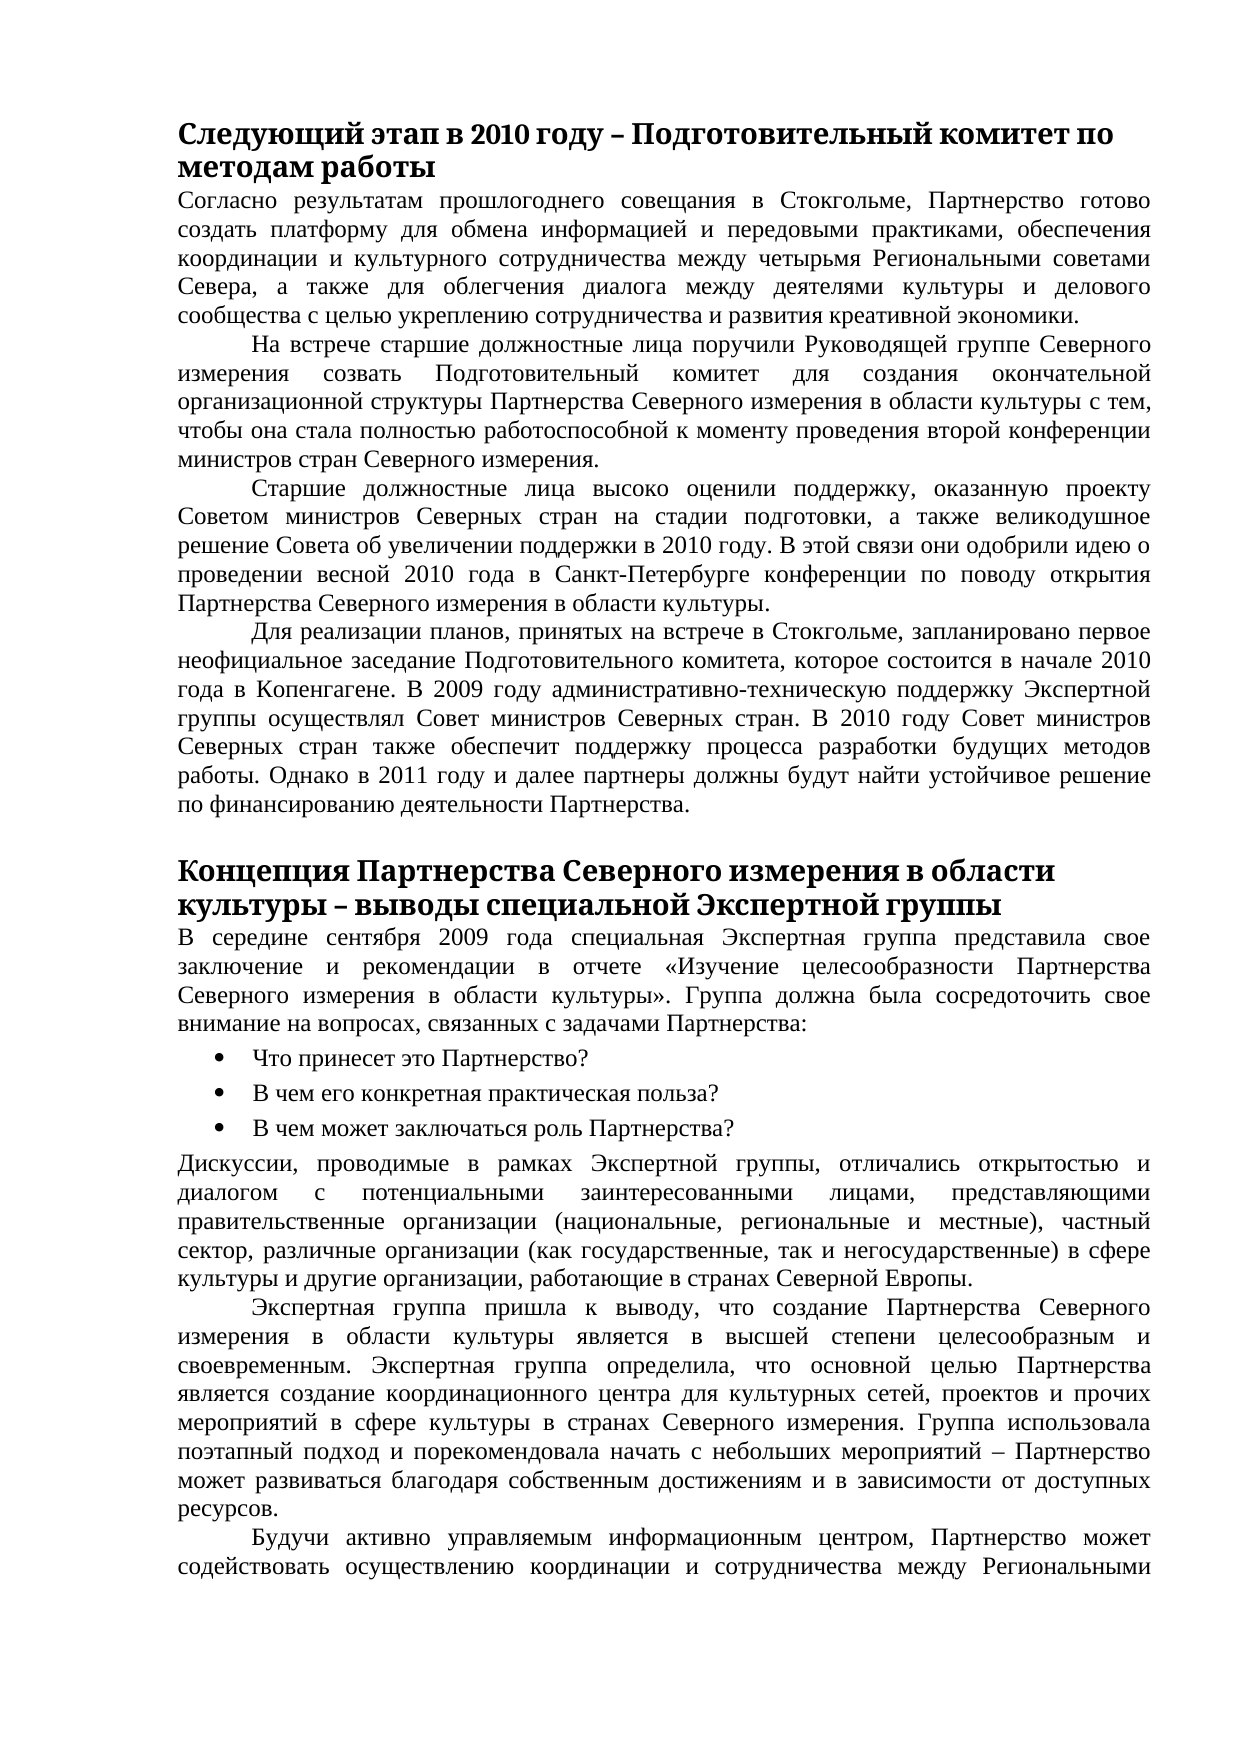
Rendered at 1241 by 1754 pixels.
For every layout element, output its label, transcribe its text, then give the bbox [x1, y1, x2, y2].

text Для реализации планов, принятых на встрече в Стокгольме, запланировано первое неофициальное заседание Подготовительного комитета, которое состоится в начале 2010 года в Копенгагене. В 2009 году административно-техническую поддержку Экспертной группы осуществлял Совет министров Северных стран. В 2010 году Совет министров Северных стран также обеспечит поддержку процесса разработки будущих методов работы. Однако в 2011 году и далее партнеры должны будут найти устойчивое решение по финансированию деятельности Партнерства. [177, 616, 1152, 818]
text Что принесет это Партнерство? [215, 1043, 1152, 1072]
text В чем его конкретная практическая польза? [215, 1078, 1152, 1107]
text Дискуссии, проводимые в рамках Экспертной группы, отличались открытостью и диалогом с потенциальными заинтересованными лицами, представляющими правительственные организации (национальные, региональные и местные), частный сектор, различные организации (как государственные, так и негосударственные) в сфере культуры и другие организации, работающие в странах Северной Европы. [177, 1148, 1152, 1292]
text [177, 1522, 1152, 1580]
text Согласно результатам прошлогоднего совещания в Стокгольме, Партнерство готово создать платформу для обмена информацией и передовыми практиками, обеспечения координации и культурного сотрудничества между четырьмя Региональными советами Севера, а также для облегчения диалога между деятелями культуры и делового сообщества с целью укреплению сотрудничества и развития креативной экономики. [177, 185, 1152, 329]
subtitle Следующий этап в 2010 году – Подготовительный комитет по методам работы [177, 118, 1152, 185]
text Старшие должностные лица высоко оценили поддержку, оказанную проекту Советом министров Северных стран на стадии подготовки, а также великодушное решение Совета об увеличении поддержки в 2010 году. В этой связи они одобрили идею о проведении весной 2010 года в Санкт-Петербурге конференции по поводу открытия Партнерства Северного измерения в области культуры. [177, 473, 1152, 616]
text Экспертная группа пришла к выводу, что создание Партнерства Северного измерения в области культуры является в высшей степени целесообразным и своевременным. Экспертная группа определила, что основной целью Партнерства является создание координационного центра для культурных сетей, проектов и прочих мероприятий в сфере культуры в странах Северного измерения. Группа использовала поэтапный подход и порекомендовала начать с небольших мероприятий – Партнерство может развиваться благодаря собственным достижениям и в зависимости от доступных ресурсов. [177, 1292, 1152, 1522]
text В чем может заключаться роль Партнерства? [215, 1113, 1152, 1142]
text На встрече старшие должностные лица поручили Руководящей группе Северного измерения созвать Подготовительный комитет для создания окончательной организационной структуры Партнерства Северного измерения в области культуры с тем, чтобы она стала полностью работоспособной к моменту проведения второй конференции министров стран Северного измерения. [177, 329, 1152, 473]
text В середине сентября 2009 года специальная Экспертная группа представила свое заключение и рекомендации в отчете «Изучение целесообразности Партнерства Северного измерения в области культуры». Группа должна была сосредоточить свое внимание на вопросах, связанных с задачами Партнерства: [177, 922, 1152, 1037]
subtitle Концепция Партнерства Северного измерения в области культуры – выводы специальной Экспертной группы [177, 855, 1152, 922]
